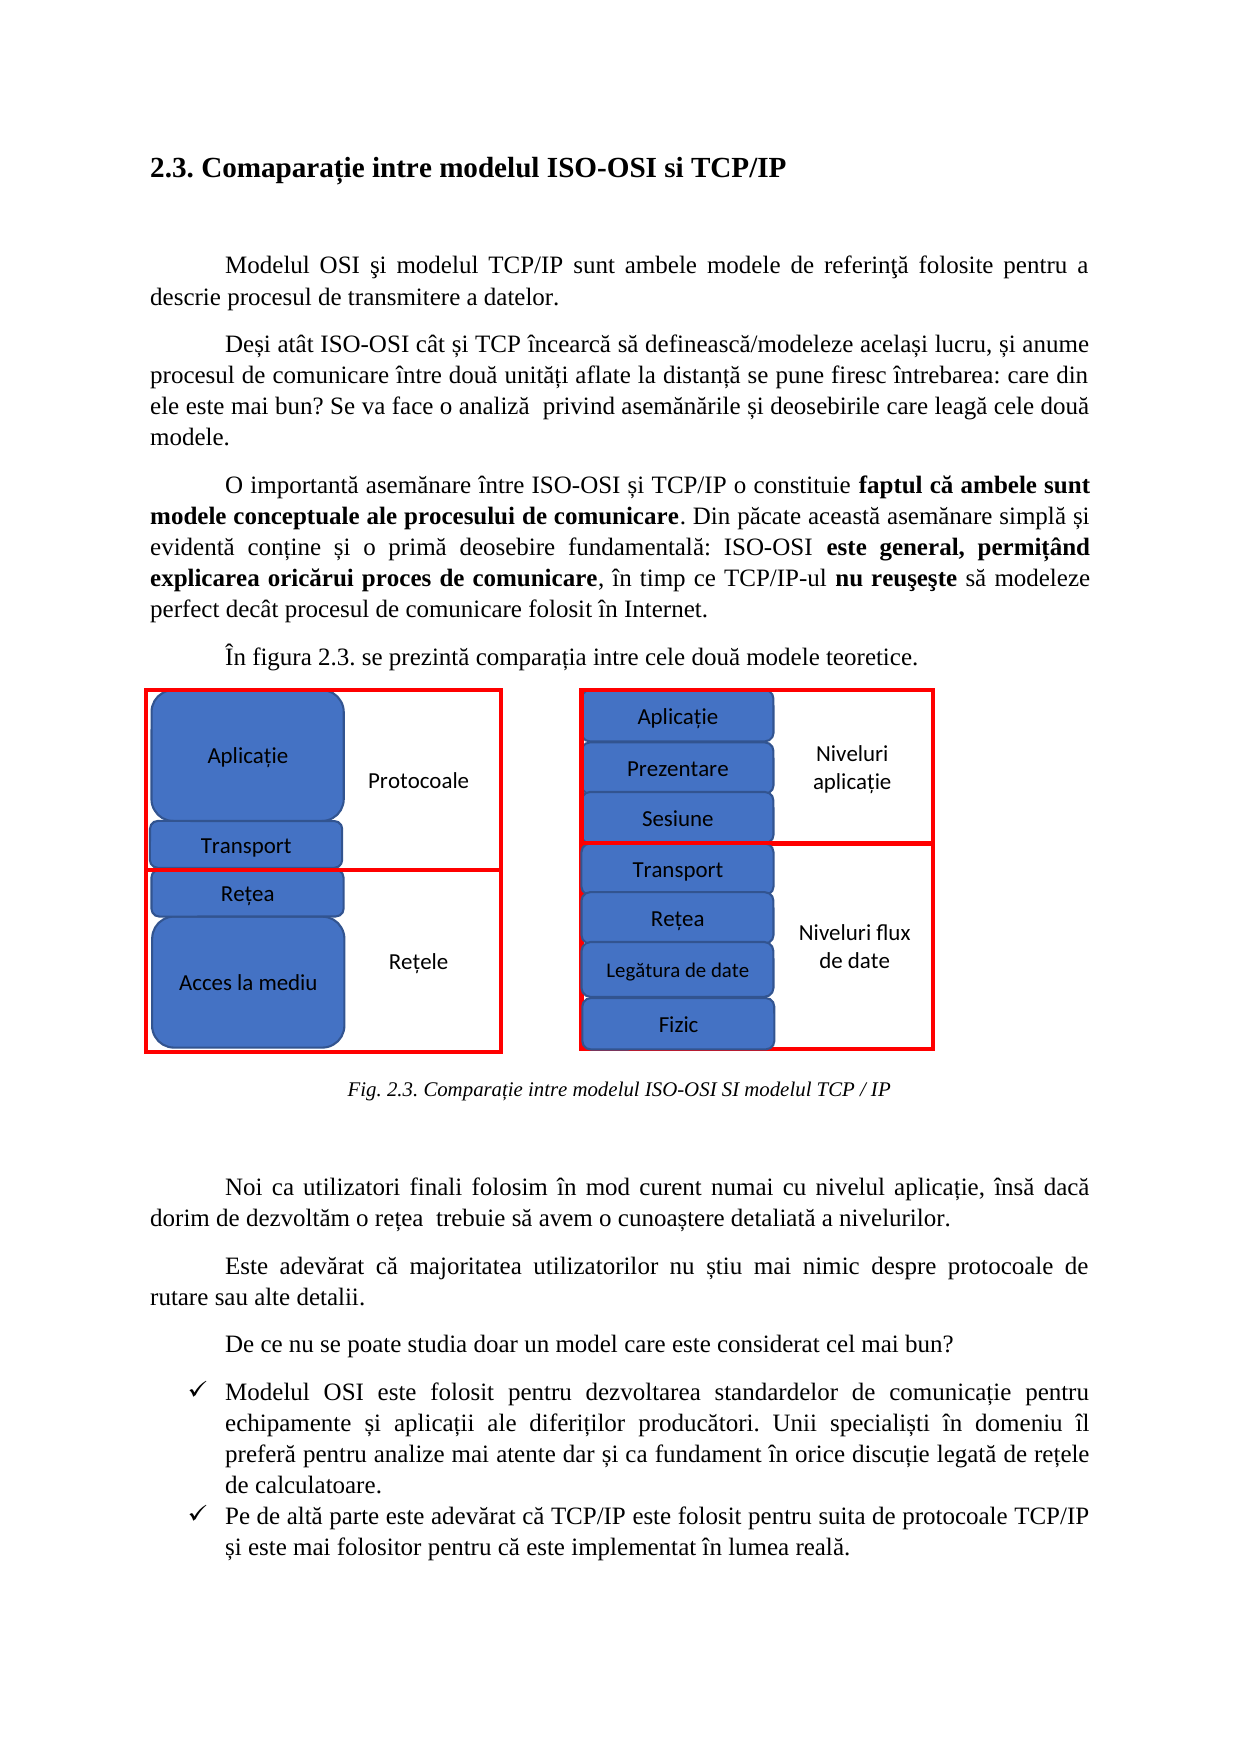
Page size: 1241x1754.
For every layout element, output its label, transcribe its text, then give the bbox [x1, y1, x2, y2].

text O importantă asemănare între ISO-OSI și TCP/IP o constituie faptul că ambele sunt modele conceptuale ale procesului de comunicare. Din păcate această asemănare simplă și evidentă conține și o primă deosebire fundamentală: ISO-OSI este general, permițând explicarea oricărui proces de comunicare, în timp ce TCP/IP-ul nu reuşeşte să modeleze perfect decât procesul de comunicare folosit în Internet. [150, 470, 1090, 623]
text 2.3. Comaparație intre modelul ISO-OSI si TCP/IP [150, 150, 1090, 183]
text Deși atât ISO-OSI cât și TCP încearcă să definească/modeleze același lucru, și anume procesul de comunicare între două unități aflate la distanță se pune firesc întrebarea: care din ele este mai bun? Se va face o analiză privind asemănările și deosebirile care leagă cele două modele. [150, 329, 1090, 451]
text Modelul OSI şi modelul TCP/IP sunt ambele modele de referinţă folosite pentru a descrie procesul de transmitere a datelor. [150, 251, 1090, 310]
text Fig. 2.3. Comparație intre modelul ISO-OSI SI modelul TCP / IP [150, 690, 1090, 1101]
text Noi ca utilizatori finali folosim în mod curent numai cu nivelul aplicație, însă dacă dorim de dezvoltăm o rețea trebuie să avem o cunoaștere detaliată a nivelurilor. [150, 1172, 1090, 1232]
text În figura 2.3. se prezintă comparația intre cele două modele teoretice. [150, 642, 1090, 671]
text De ce nu se poate studia doar un model care este considerat cel mai bun? [150, 1329, 1090, 1358]
text Pe de altă parte este adevărat că TCP/IP este folosit pentru suita de protocoale TCP/IP și este mai folositor pentru că este implementat în lumea reală. [187, 1501, 1090, 1561]
text Modelul OSI este folosit pentru dezvoltarea standardelor de comunicație pentru echipamente și aplicații ale diferiților producători. Unii specialiști în domeniu îl preferă pentru analize mai atente dar și ca fundament în orice discuție legată de rețele de calculatoare. [187, 1377, 1090, 1499]
text Este adevărat că majoritatea utilizatorilor nu știu mai nimic despre protocoale de rutare sau alte detalii. [150, 1251, 1090, 1311]
